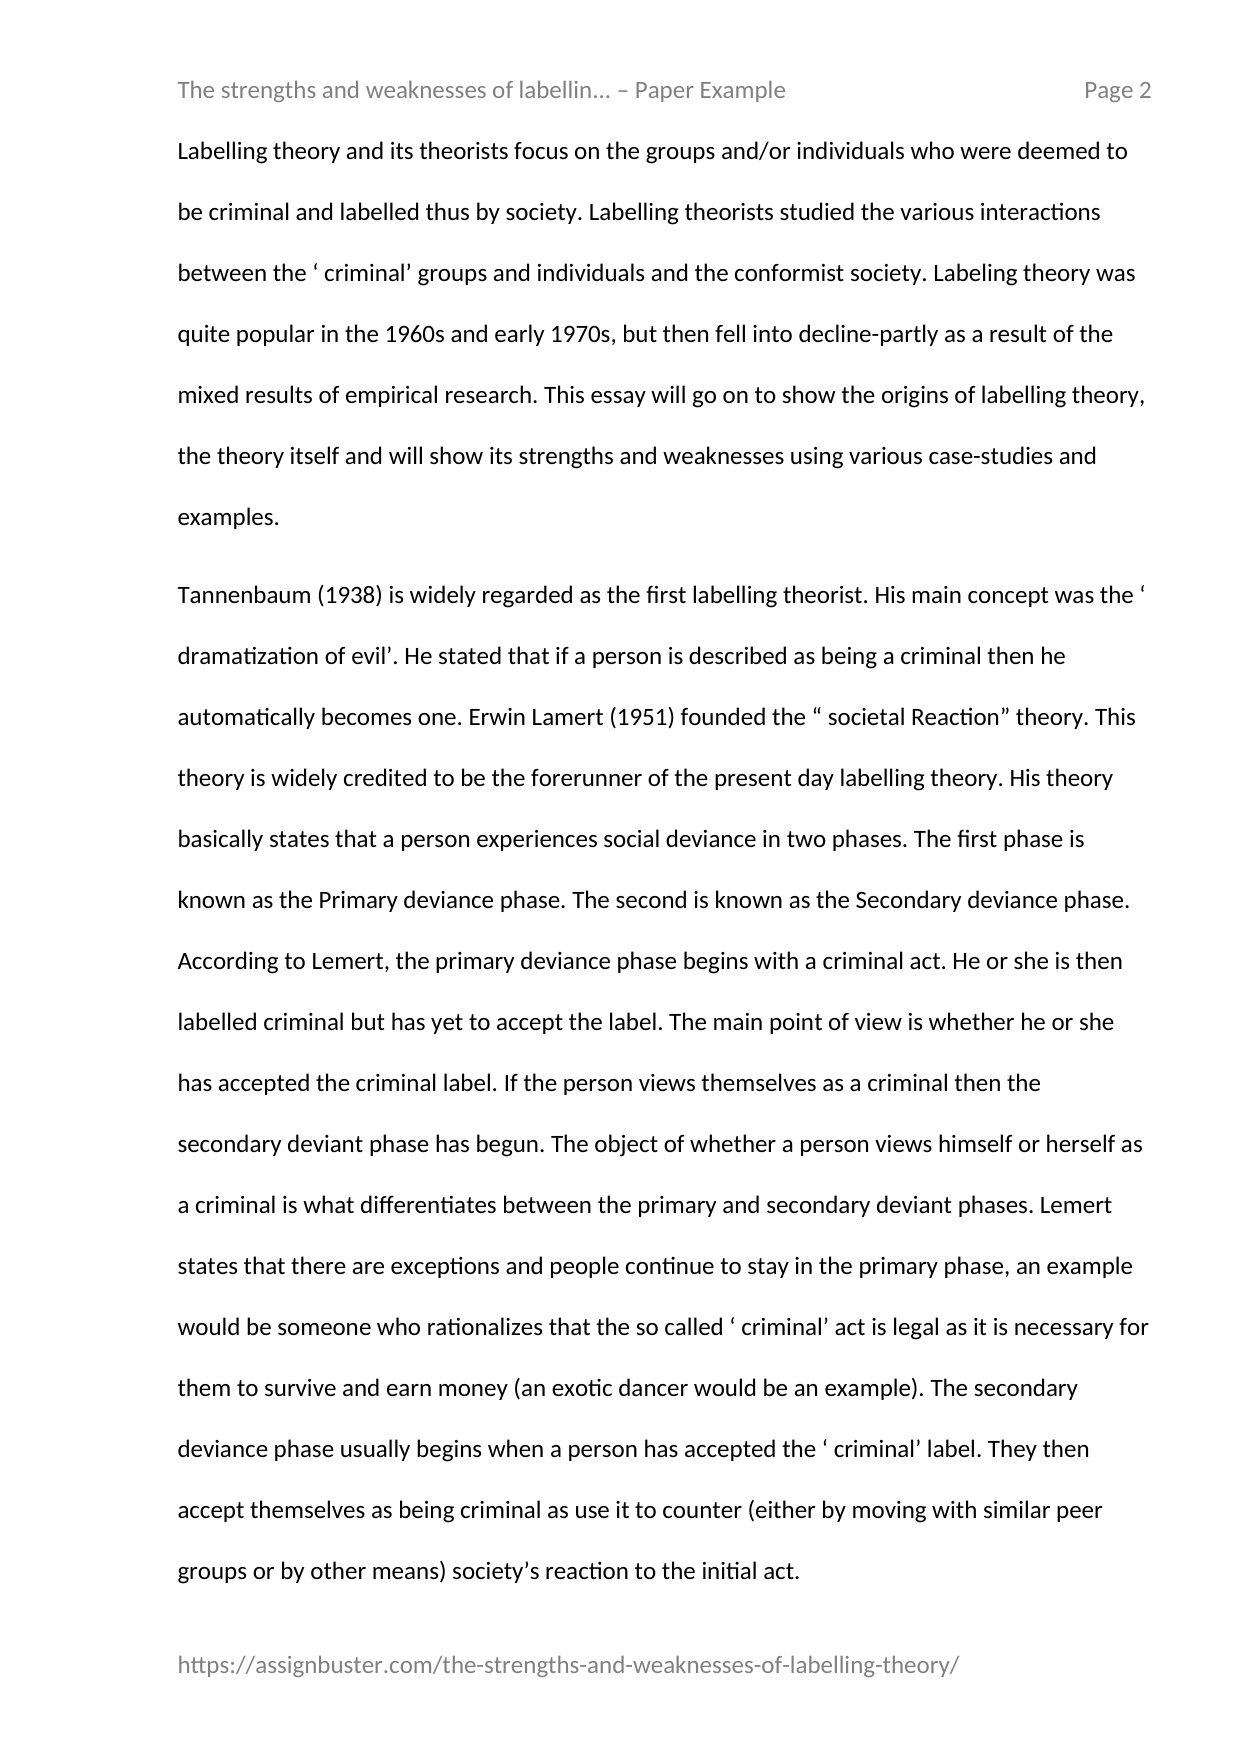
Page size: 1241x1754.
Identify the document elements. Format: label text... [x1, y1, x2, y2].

text Labelling theory and its theorists focus on the groups and/or individuals who were deemed to be criminal and labelled thus by society. Labelling theorists studied the various interactions between the ‘ criminal’ groups and individuals and the conformist society. Labeling theory was quite popular in the 1960s and early 1970s, but then fell into decline-partly as a result of the mixed results of empirical research. This essay will go on to show the origins of labelling theory, the theory itself and will show its strengths and weaknesses using various case-studies and examples. [177, 135, 1152, 532]
text Tannenbaum (1938) is widely regarded as the first labelling theorist. His main concept was the ‘ dramatization of evil’. He stated that if a person is described as being a criminal then he automatically becomes one. Erwin Lamert (1951) founded the “ societal Reaction” theory. This theory is widely credited to be the forerunner of the present day labelling theory. His theory basically states that a person experiences social deviance in two phases. The first phase is known as the Primary deviance phase. The second is known as the Secondary deviance phase. According to Lemert, the primary deviance phase begins with a criminal act. He or she is then labelled criminal but has yet to accept the label. The main point of view is whether he or she has accepted the criminal label. If the person views themselves as a criminal then the secondary deviant phase has begun. The object of whether a person views himself or herself as a criminal is what differentiates between the primary and secondary deviant phases. Lemert states that there are exceptions and people continue to stay in the primary phase, an example would be someone who rationalizes that the so called ‘ criminal’ act is legal as it is necessary for them to survive and earn money (an exotic dancer would be an example). The secondary deviance phase usually begins when a person has accepted the ‘ criminal’ label. They then accept themselves as being criminal as use it to counter (either by moving with similar peer groups or by other means) society’s reaction to the initial act. [177, 579, 1152, 1586]
